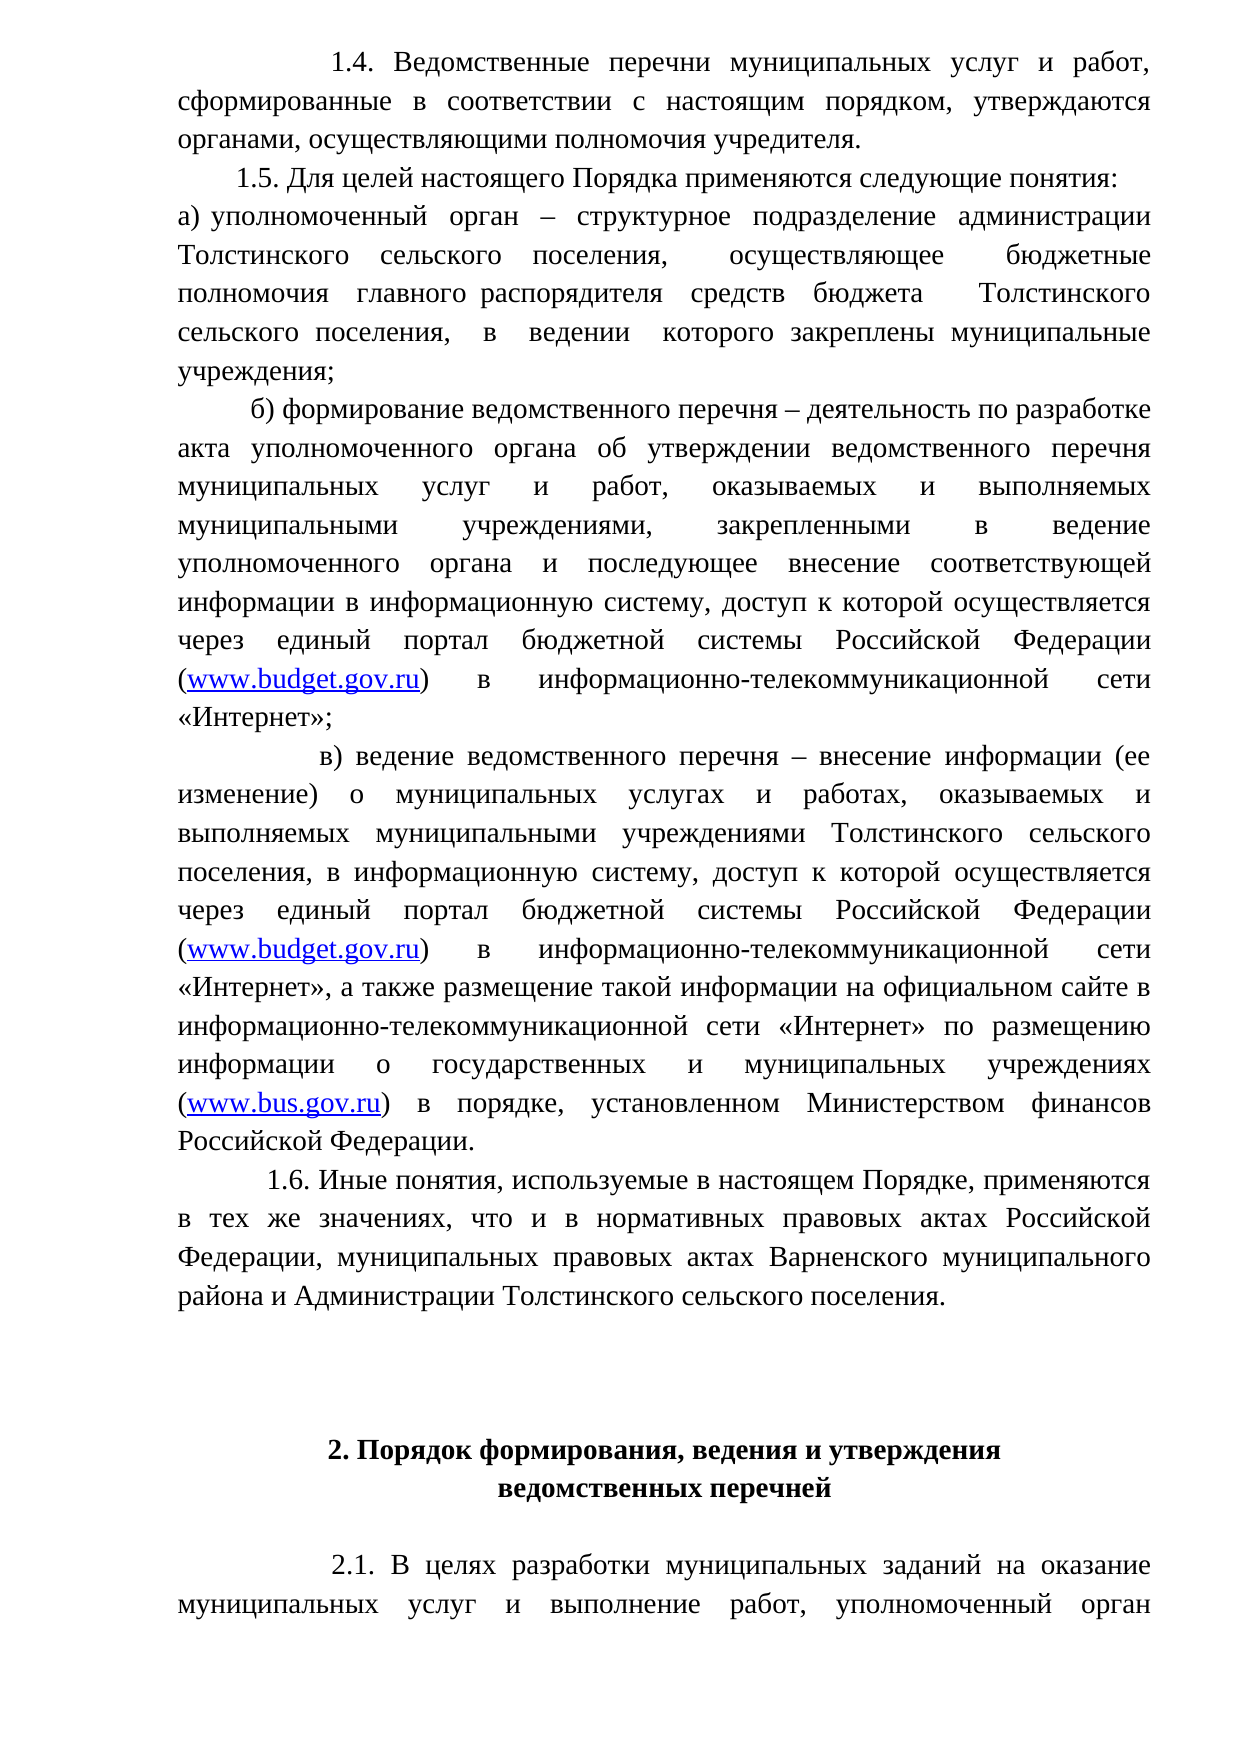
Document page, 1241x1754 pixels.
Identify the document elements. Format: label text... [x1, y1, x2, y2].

text 2. Порядок формирования, ведения и утверждения ведомственных перечней [177, 1432, 1152, 1504]
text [177, 1547, 1152, 1619]
text б) формирование ведомственного перечня – деятельность по разработке акта уполномоченного органа об утверждении ведомственного перечня муниципальных услуг и работ, оказываемых и выполняемых муниципальными учреждениями, закрепленными в ведение уполномоченного органа и последующее внесение соответствующей информации в информационную систему, доступ к которой осуществляется через единый портал бюджетной системы Российской Федерации (www.budget.gov.ru) в информационно-телекоммуникационной сети «Интернет»; [177, 391, 1152, 733]
text а) уполномоченный орган – структурное подразделение администрации Толстинского сельского поселения, осуществляющее бюджетные полномочия главного распорядителя средств бюджета Толстинского сельского поселения, в ведении которого закреплены муниципальные учреждения; [177, 198, 1152, 386]
text 1.5. Для целей настоящего Порядка применяются следующие понятия: [177, 160, 1152, 193]
text в) ведение ведомственного перечня – внесение информации (ее изменение) о муниципальных услугах и работах, оказываемых и выполняемых муниципальными учреждениями Толстинского сельского поселения, в информационную систему, доступ к которой осуществляется через единый портал бюджетной системы Российской Федерации (www.budget.gov.ru) в информационно-телекоммуникационной сети «Интернет», а также размещение такой информации на официальном сайте в информационно-телекоммуникационной сети «Интернет» по размещению информации о государственных и муниципальных учреждениях (www.bus.gov.ru) в порядке, установленном Министерством финансов Российской Федерации. [177, 738, 1152, 1157]
text 1.6. Иные понятия, используемые в настоящем Порядке, применяются в тех же значениях, что и в нормативных правовых актах Российской Федерации, муниципальных правовых актах Варненского муниципального района и Администрации Толстинского сельского поселения. [177, 1162, 1152, 1311]
text 1.4. Ведомственные перечни муниципальных услуг и работ, сформированные в соответствии с настоящим порядком, утверждаются органами, осуществляющими полномочия учредителя. [177, 44, 1152, 155]
